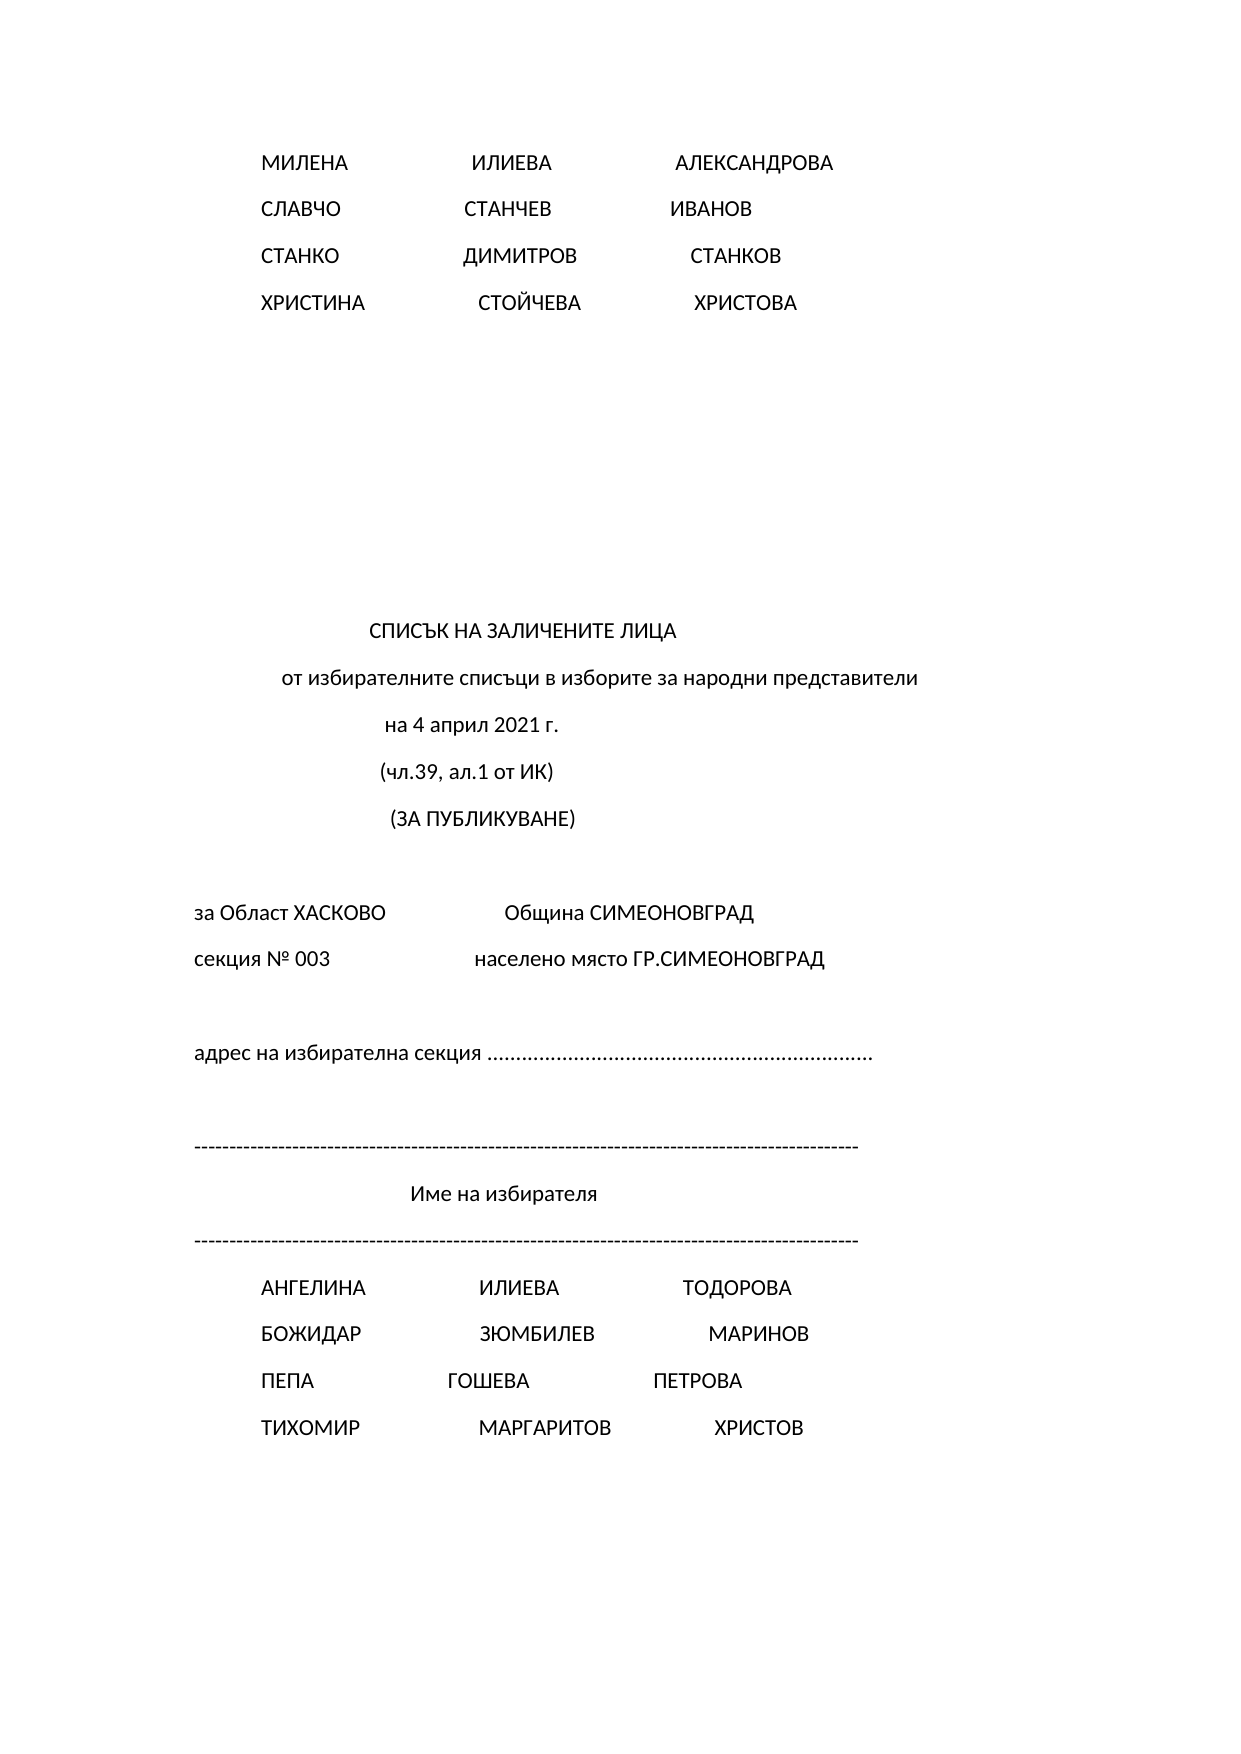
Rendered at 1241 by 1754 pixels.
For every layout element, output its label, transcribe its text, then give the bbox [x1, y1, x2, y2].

text ТИХОМИР МАРГАРИТОВ ХРИСТОВ [148, 1413, 1093, 1441]
text секция № 003 населено място ГР.СИМЕОНОВГРАД [148, 944, 1093, 972]
text СЛАВЧО СТАНЧЕВ ИВАНОВ [148, 194, 1093, 222]
text Име на избирателя [148, 1179, 1093, 1207]
text адрес на избирателна секция ................................................................... [148, 1038, 1093, 1066]
text АНГЕЛИНА ИЛИЕВА ТОДОРОВА [148, 1273, 1093, 1301]
text ПЕПА ГОШЕВА ПЕТРОВА [148, 1366, 1093, 1394]
text ХРИСТИНА СТОЙЧЕВА ХРИСТОВА [148, 288, 1093, 316]
text СПИСЪК НА ЗАЛИЧЕНИТЕ ЛИЦА [148, 616, 1093, 644]
text МИЛЕНА ИЛИЕВА АЛЕКСАНДРОВА [148, 148, 1093, 176]
text от избирателните списъци в изборите за народни представители [148, 663, 1093, 691]
text за Област ХАСКОВО Община СИМЕОНОВГРАД [148, 898, 1093, 926]
text на 4 април 2021 г. [148, 710, 1093, 738]
text ----------------------------------------------------------------------------------------------- [148, 1132, 1093, 1160]
text БОЖИДАР ЗЮМБИЛЕВ МАРИНОВ [148, 1319, 1093, 1347]
text СТАНКО ДИМИТРОВ СТАНКОВ [148, 241, 1093, 269]
text ----------------------------------------------------------------------------------------------- [148, 1226, 1093, 1254]
text (ЗА ПУБЛИКУВАНЕ) [148, 804, 1093, 832]
text (чл.39, ал.1 от ИК) [148, 757, 1093, 785]
